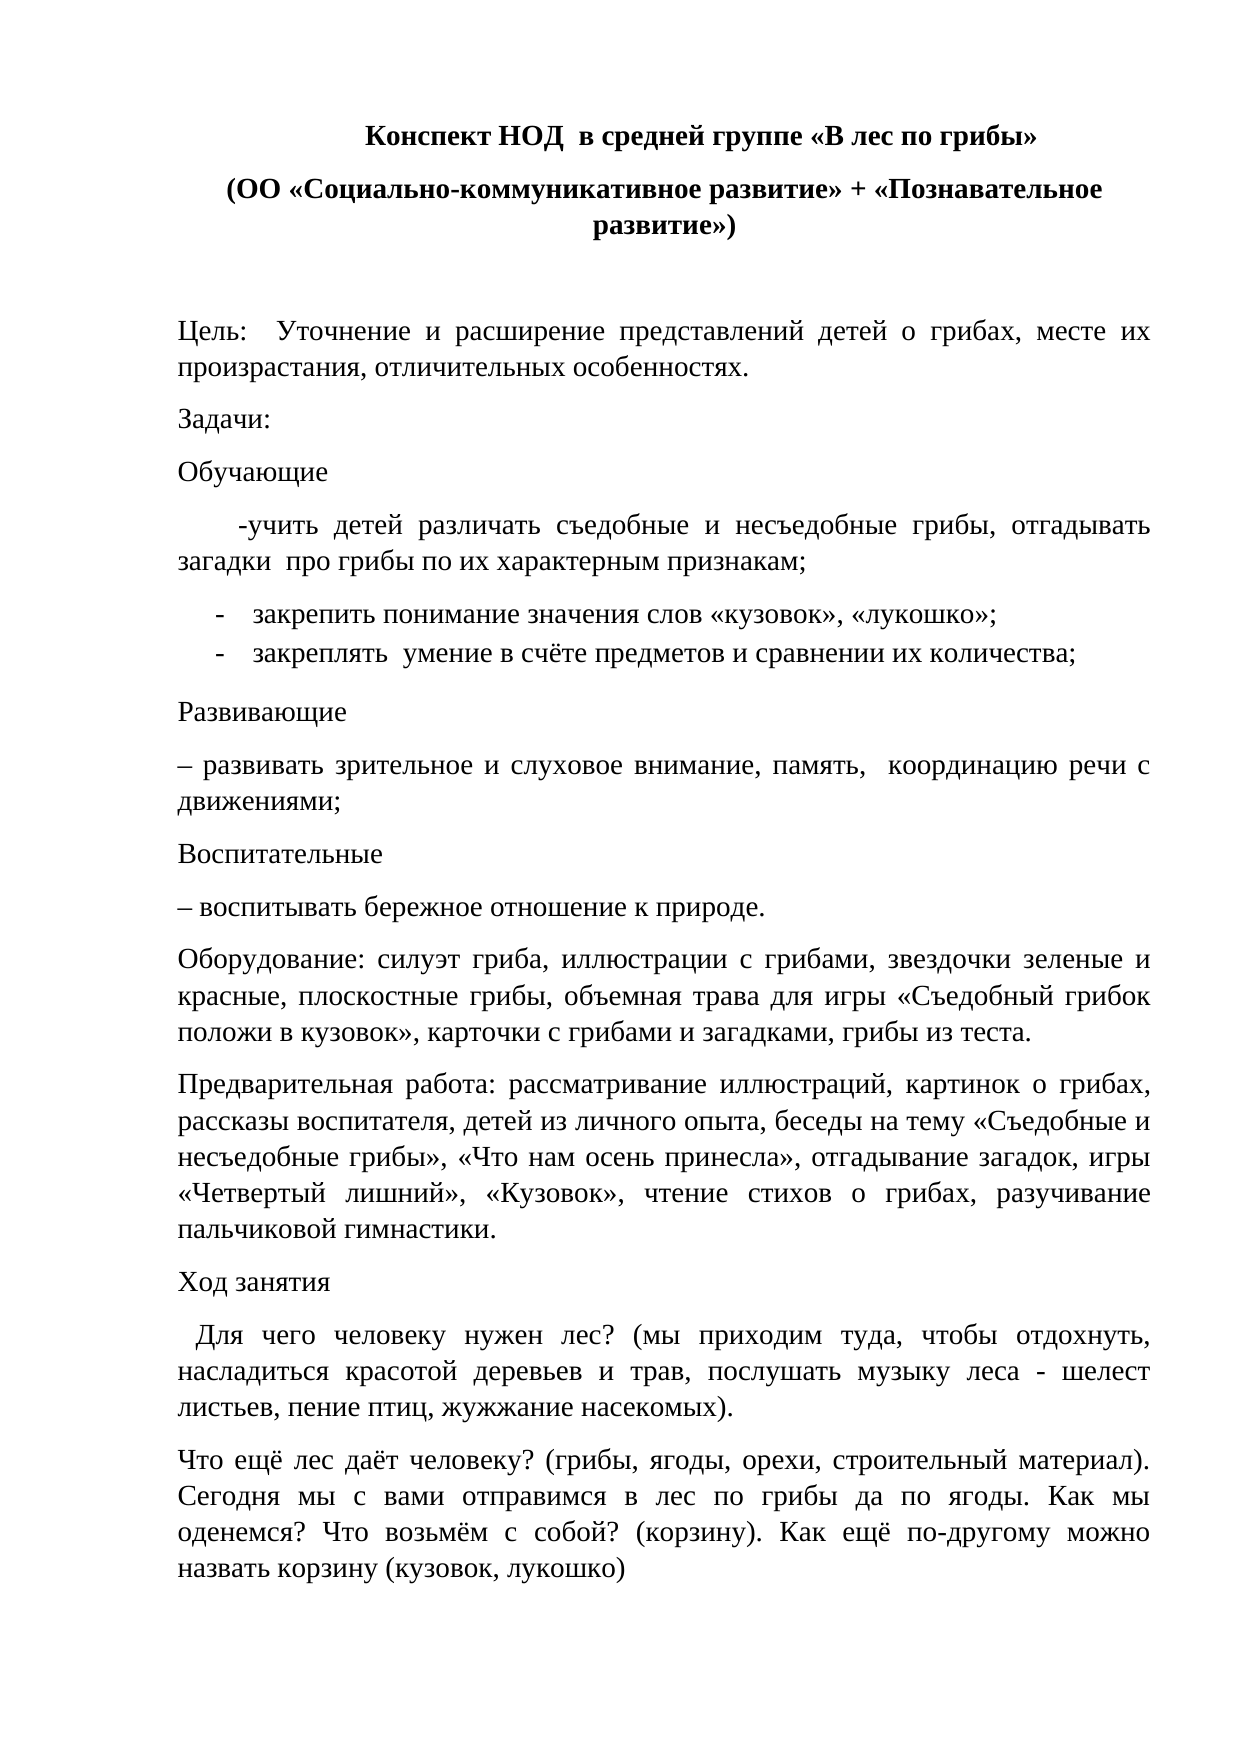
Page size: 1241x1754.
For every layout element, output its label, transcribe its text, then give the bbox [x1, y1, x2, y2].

text Ход занятия [177, 1264, 1152, 1298]
list закрепить понимание значения слов «кузовок», «лукошко»; [215, 596, 1152, 630]
text Обучающие [177, 454, 1152, 488]
text – развивать зрительное и слуховое внимание, память, координацию речи с движениями; [177, 747, 1152, 817]
text Что ещё лес даёт человеку? (грибы, ягоды, орехи, строительный материал). Сегодня мы с вами отправимся в лес по грибы да по ягоды. Как мы оденемся? Что возьмём с собой? (корзину). Как ещё по-другому можно назвать корзину (кузовок, лукошко) [177, 1442, 1152, 1584]
text Развивающие [177, 694, 1152, 728]
text Воспитательные [177, 836, 1152, 869]
text Задачи: [177, 402, 1152, 435]
text (ОО «Социально-коммуникативное развитие» + «Познавательное развитие») [177, 171, 1152, 241]
list закреплять умение в счёте предметов и сравнении их количества; [215, 635, 1152, 668]
text -учить детей различать съедобные и несъедобные грибы, отгадывать загадки про грибы по их характерным признакам; [177, 507, 1152, 577]
text Предварительная работа: рассматривание иллюстраций, картинок о грибах, рассказы воспитателя, детей из личного опыта, беседы на тему «Съедобные и несъедобные грибы», «Что нам осень принесла», отгадывание загадок, игры «Четвертый лишний», «Кузовок», чтение стихов о грибах, разучивание пальчиковой гимнастики. [177, 1067, 1152, 1245]
text Конспект НОД в средней группе «В лес по грибы» [177, 118, 1152, 152]
text Для чего человеку нужен лес? (мы приходим туда, чтобы отдохнуть, насладиться красотой деревьев и трав, послушать музыку леса - шелест листьев, пение птиц, жужжание насекомых). [177, 1317, 1152, 1423]
text – воспитывать бережное отношение к природе. [177, 889, 1152, 922]
text Цель: Уточнение и расширение представлений детей о грибах, месте их произрастания, отличительных особенностях. [177, 313, 1152, 382]
text Оборудование: силуэт гриба, иллюстрации с грибами, звездочки зеленые и красные, плоскостные грибы, объемная трава для игры «Съедобный грибок положи в кузовок», карточки с грибами и загадками, грибы из теста. [177, 942, 1152, 1047]
